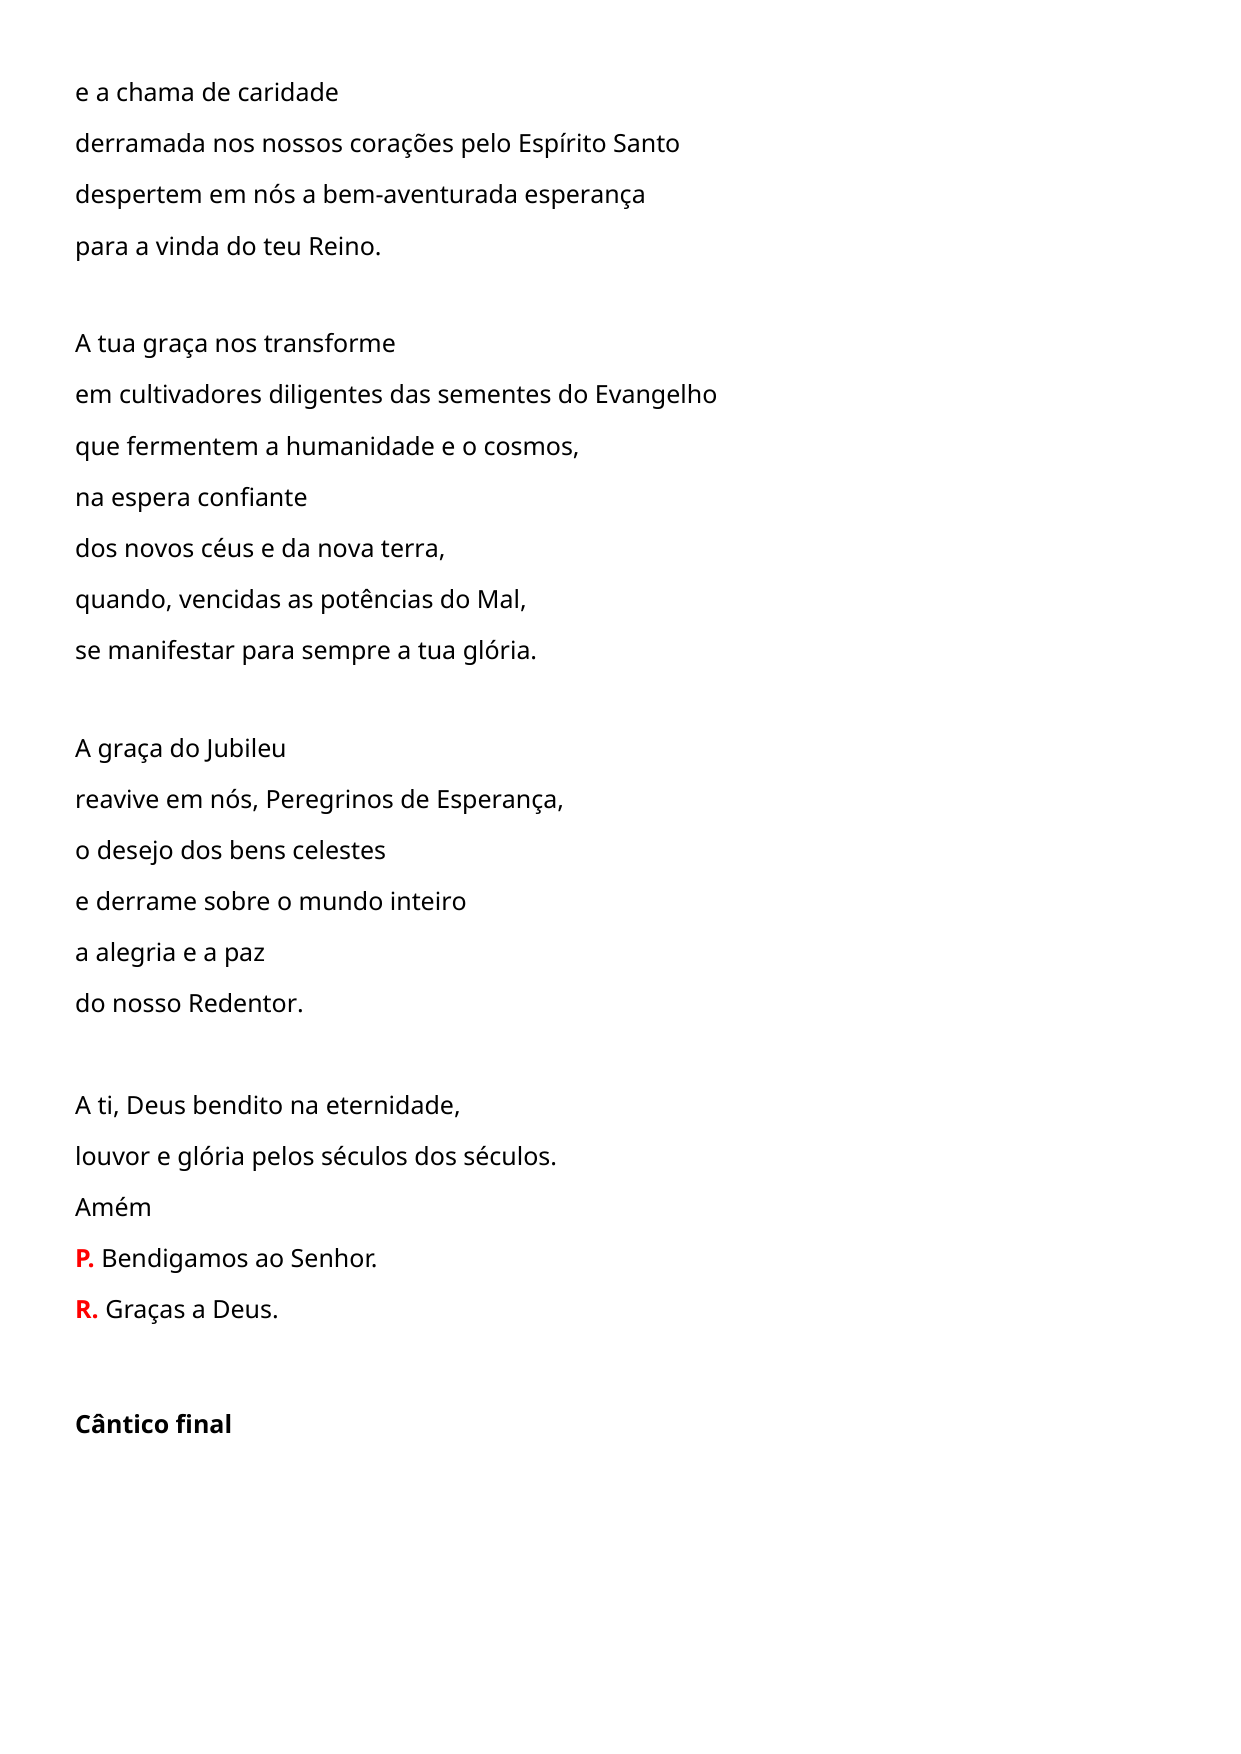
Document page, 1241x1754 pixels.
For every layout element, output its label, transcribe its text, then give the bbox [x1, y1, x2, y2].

text quando, vencidas as potências do Mal, [75, 581, 1165, 615]
text P. Bendigamos ao Senhor. [75, 1241, 1165, 1275]
text R. Graças a Deus. [75, 1292, 1165, 1326]
text em cultivadores diligentes das sementes do Evangelho [75, 377, 1165, 411]
text na espera confiante [75, 479, 1165, 513]
text A tua graça nos transforme [75, 326, 1165, 360]
text o desejo dos bens celestes [75, 832, 1165, 866]
text Cântico final [75, 1407, 1165, 1441]
text que fermentem a humanidade e o cosmos, [75, 428, 1165, 462]
text para a vinda do teu Reino. [75, 228, 1165, 262]
text Amém [75, 1189, 1165, 1224]
text derramada nos nossos corações pelo Espírito Santo [75, 126, 1165, 160]
text a alegria e a paz [75, 934, 1165, 968]
text do nosso Redentor. [75, 985, 1165, 1019]
text A ti, Deus bendito na eternidade, [75, 1087, 1165, 1122]
text louvor e glória pelos séculos dos séculos. [75, 1138, 1165, 1173]
text dos novos céus e da nova terra, [75, 530, 1165, 564]
text e derrame sobre o mundo inteiro [75, 883, 1165, 917]
text reavive em nós, Peregrinos de Esperança, [75, 781, 1165, 815]
text despertem em nós a bem-aventurada esperança [75, 177, 1165, 211]
text se manifestar para sempre a tua glória. [75, 632, 1165, 666]
text e a chama de caridade [75, 75, 1165, 109]
text A graça do Jubileu [75, 730, 1165, 764]
